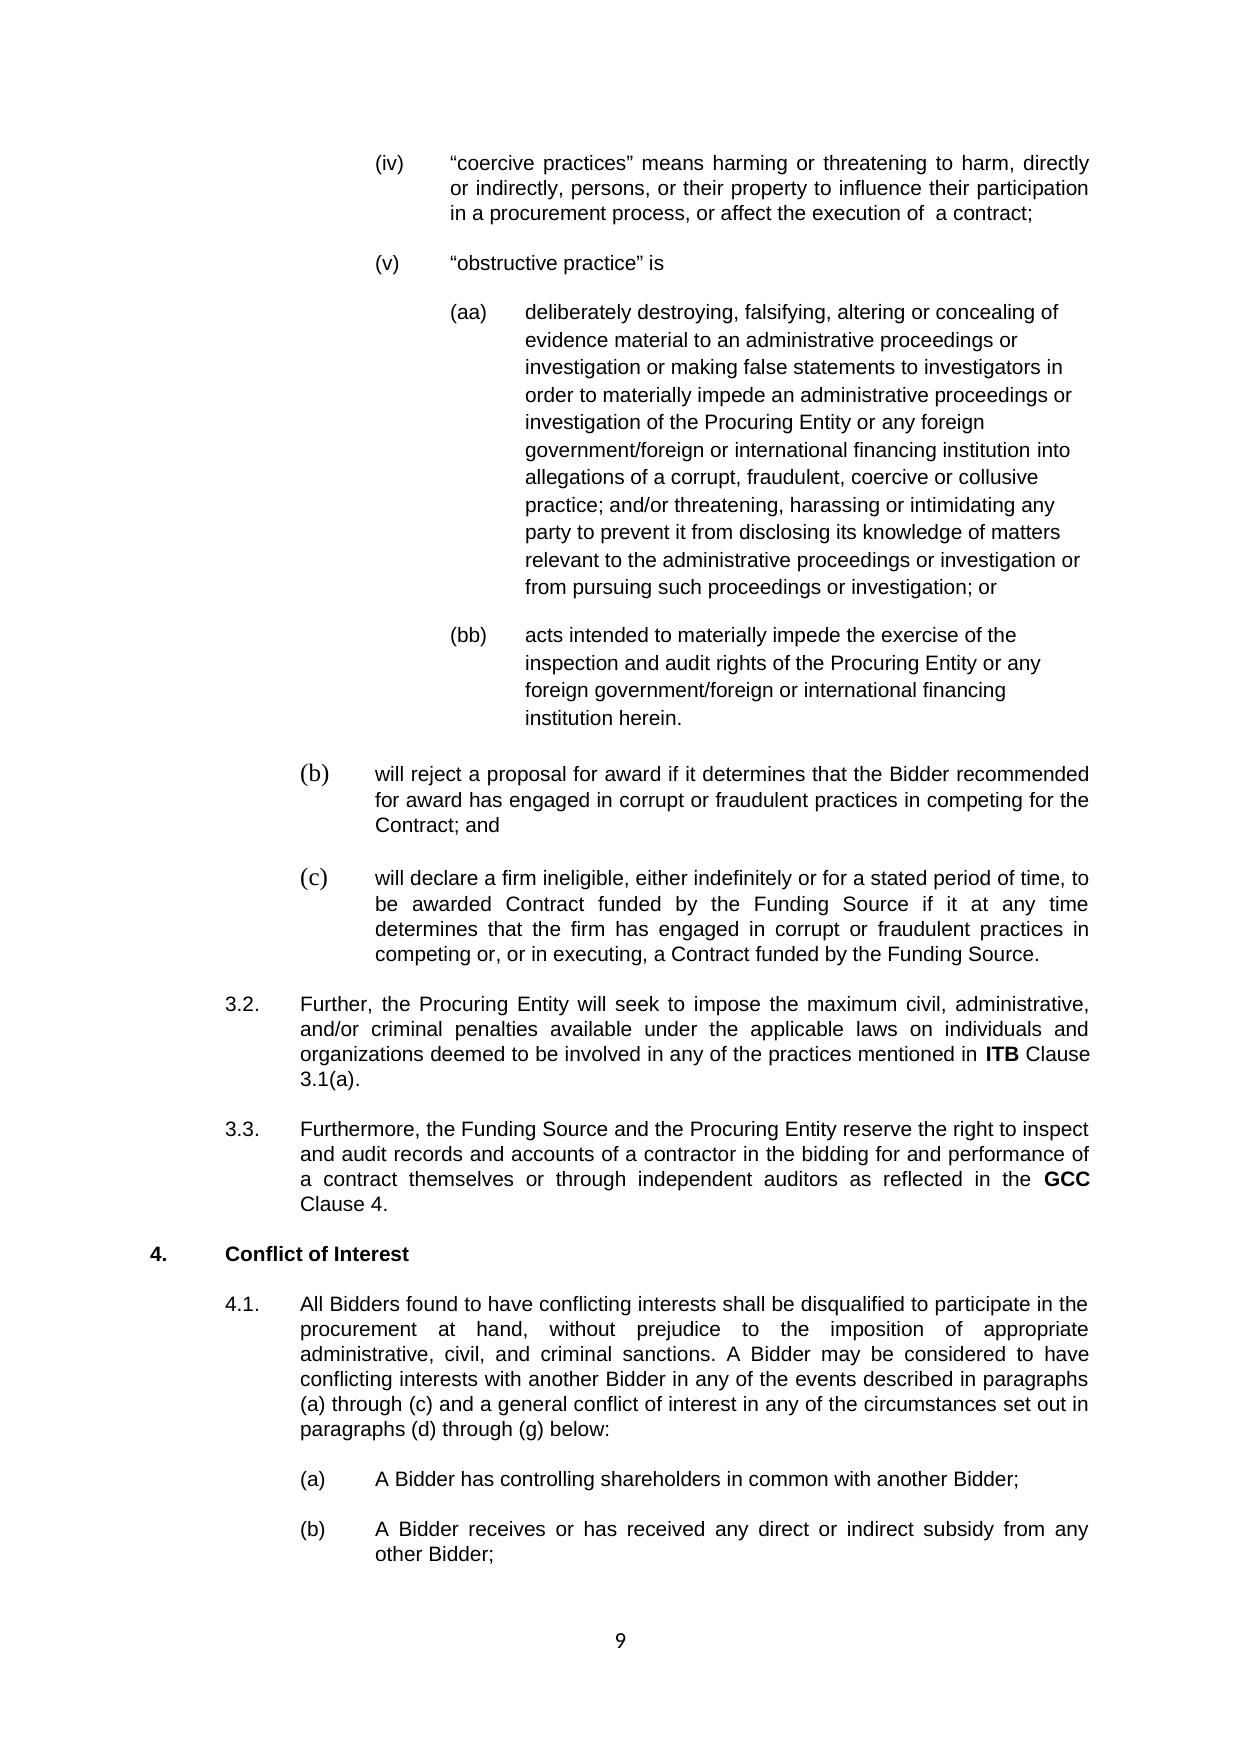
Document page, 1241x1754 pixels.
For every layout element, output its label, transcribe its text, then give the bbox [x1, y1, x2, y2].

text (bb) acts intended to materially impede the exercise of the inspection and audit rights of the Procuring Entity or any foreign government/foreign or international financing institution herein. [450, 623, 1090, 730]
list will reject a proposal for award if it determines that the Bidder recommended for award has engaged in corrupt or fraudulent practices in competing for the Contract; and [300, 758, 1090, 837]
list “coercive practices” means harming or threatening to harm, directly or indirectly, persons, or their property to influence their participation in a procurement process, or affect the execution of a contract; [375, 150, 1090, 225]
list A Bidder has controlling shareholders in common with another Bidder; [300, 1466, 1090, 1491]
list All Bidders found to have conflicting interests shall be disqualified to participate in the procurement at hand, without prejudice to the imposition of appropriate administrative, civil, and criminal sanctions. A Bidder may be considered to have conflicting interests with another Bidder in any of the events described in paragraphs (a) through (c) and a general conflict of interest in any of the circumstances set out in paragraphs (d) through (g) below: [225, 1291, 1090, 1441]
list “obstructive practice” is [375, 250, 1090, 275]
subtitle Conflict of Interest [150, 1241, 1090, 1266]
list Furthermore, the Funding Source and the Procuring Entity reserve the right to inspect and audit records and accounts of a contractor in the bidding for and performance of a contract themselves or through independent auditors as reflected in the GCC Clause 4. [225, 1116, 1090, 1216]
list will declare a firm ineligible, either indefinitely or for a stated period of time, to be awarded Contract funded by the Funding Source if it at any time determines that the firm has engaged in corrupt or fraudulent practices in competing or, or in executing, a Contract funded by the Funding Source. [300, 862, 1090, 966]
list Further, the Procuring Entity will seek to impose the maximum civil, administrative, and/or criminal penalties available under the applicable laws on individuals and organizations deemed to be involved in any of the practices mentioned in ITB Clause 3.1(a). [225, 991, 1090, 1091]
list A Bidder receives or has received any direct or indirect subsidy from any other Bidder; [300, 1516, 1090, 1566]
text (aa) deliberately destroying, falsifying, altering or concealing of evidence material to an administrative proceedings or investigation or making false statements to investigators in order to materially impede an administrative proceedings or investigation of the Procuring Entity or any foreign government/foreign or international financing institution into allegations of a corrupt, fraudulent, coercive or collusive practice; and/or threatening, harassing or intimidating any party to prevent it from disclosing its knowledge of matters relevant to the administrative proceedings or investigation or from pursuing such proceedings or investigation; or [450, 300, 1090, 599]
